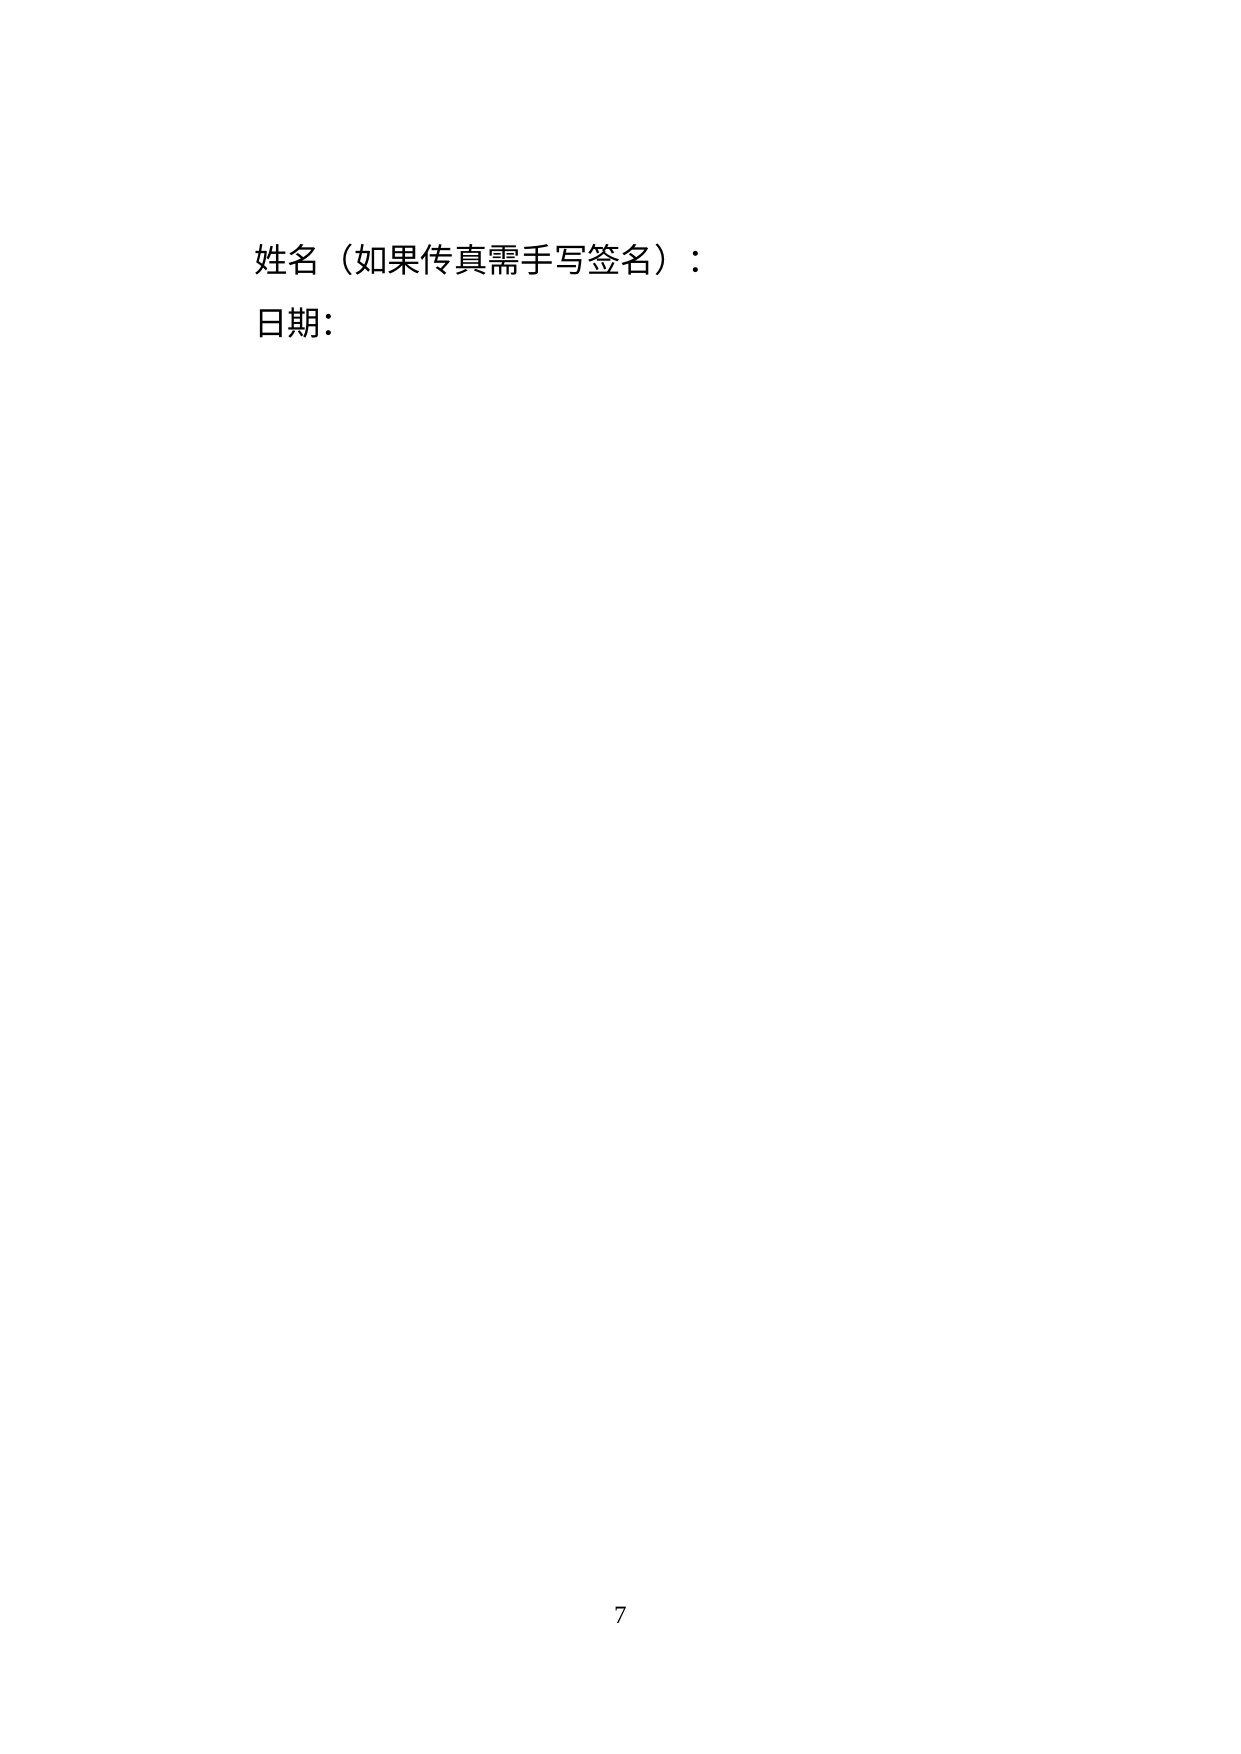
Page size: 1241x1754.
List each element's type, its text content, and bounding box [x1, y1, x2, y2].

text 日期： [187, 285, 1053, 348]
text 姓名（如果传真需手写签名）： [187, 223, 1053, 285]
